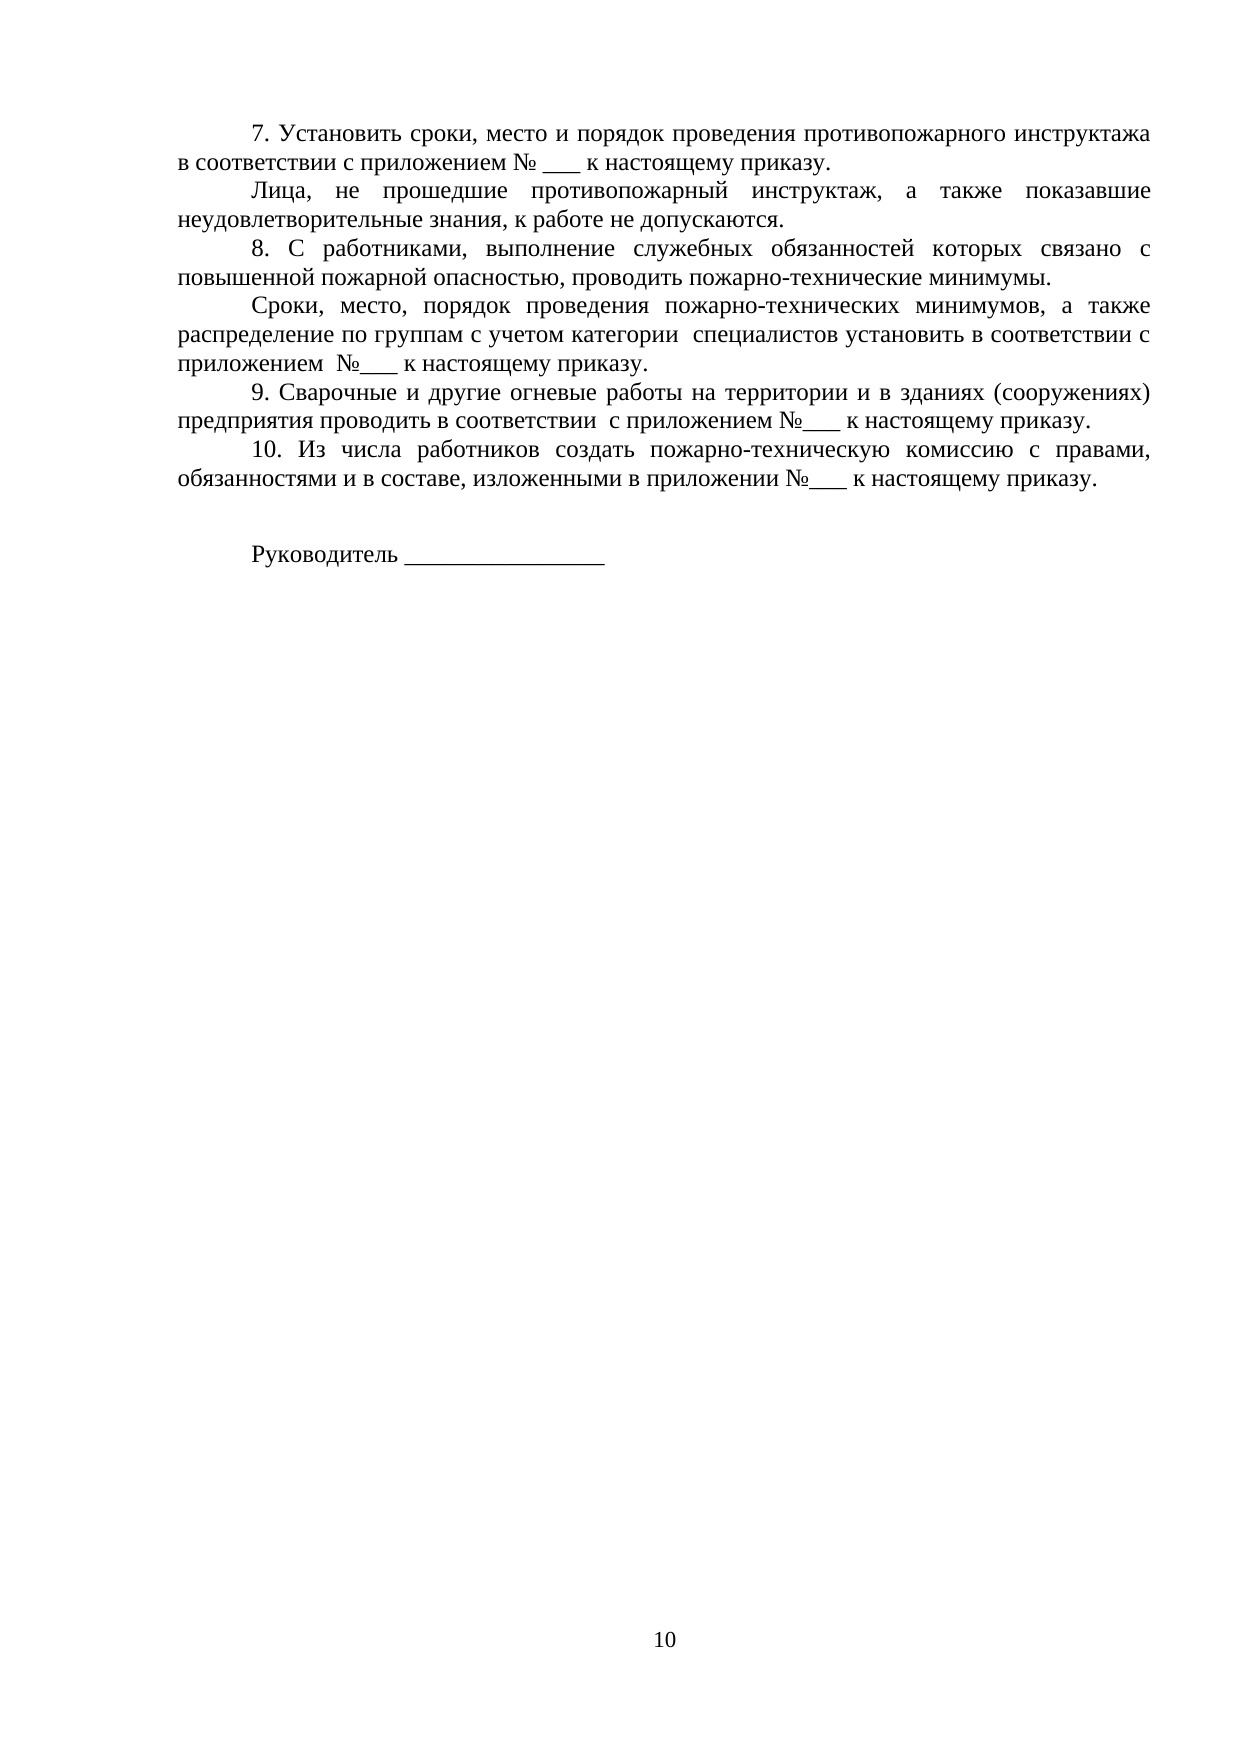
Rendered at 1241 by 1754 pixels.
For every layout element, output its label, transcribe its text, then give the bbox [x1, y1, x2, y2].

text 7. Установить сроки, место и порядок проведения противопожарного инструктажа в соответствии с приложением № ___ к настоящему приказу. [177, 118, 1152, 176]
text Сроки, место, порядок проведения пожарно-технических минимумов, а также распределение по группам с учетом категории специалистов установить в соответствии с приложением №___ к настоящему приказу. [177, 291, 1152, 377]
text 10. Из числа работников создать пожарно-техническую комиссию с правами, обязанностями и в составе, изложенными в приложении №___ к настоящему приказу. [177, 434, 1152, 492]
text Руководитель ________________ [177, 539, 1152, 568]
text 9. Сварочные и другие огневые работы на территории и в зданиях (сооружениях) предприятия проводить в соответствии с приложением №___ к настоящему приказу. [177, 377, 1152, 434]
text 8. С работниками, выполнение служебных обязанностей которых связано с повышенной пожарной опасностью, проводить пожарно-технические минимумы. [177, 233, 1152, 291]
text Лица, не прошедшие противопожарный инструктаж, а также показавшие неудовлетворительные знания, к работе не допускаются. [177, 176, 1152, 233]
